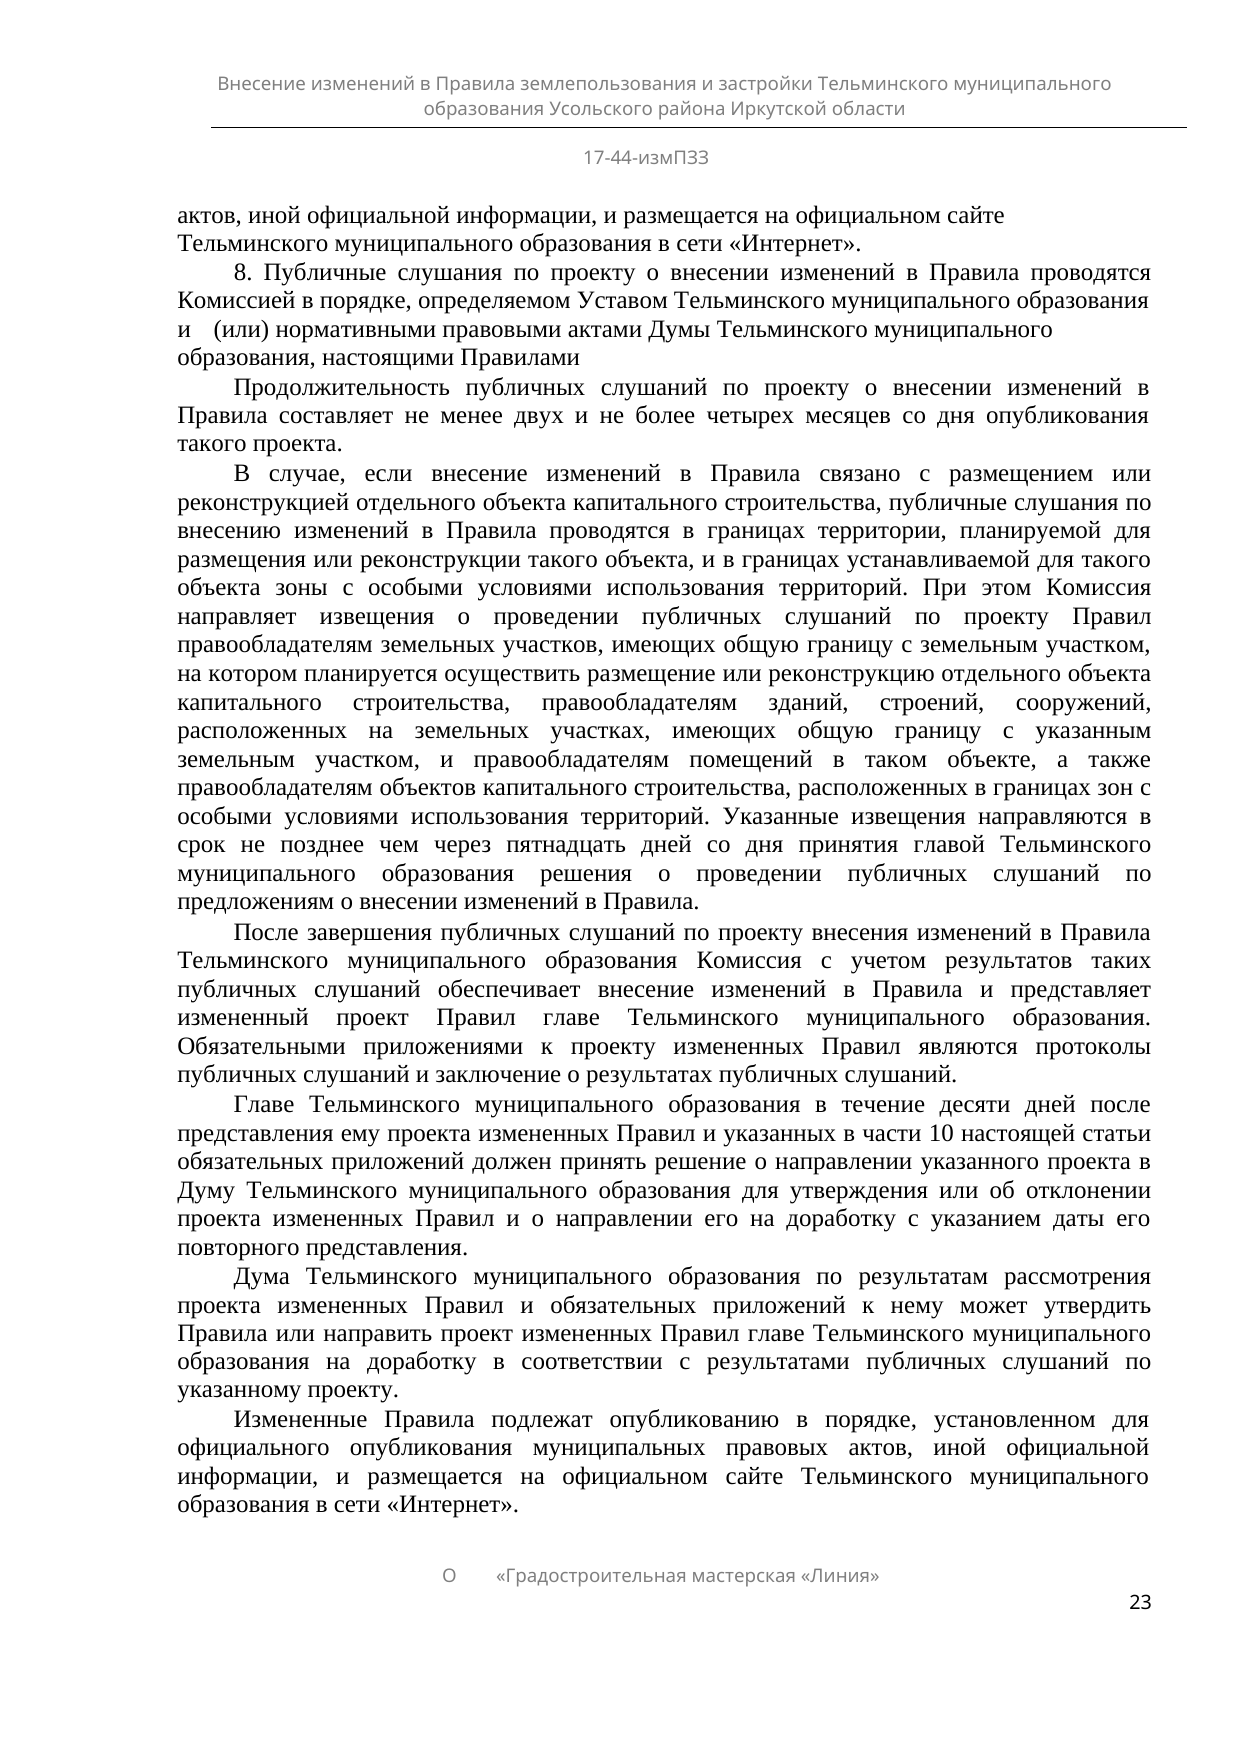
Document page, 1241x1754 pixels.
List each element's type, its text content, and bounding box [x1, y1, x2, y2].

text 17-44-измПЗЗ [150, 145, 1142, 170]
text После завершения публичных слушаний по проекту внесения изменений в Правила Тельминского муниципального образования Комиссия с учетом результатов таких публичных слушаний обеспечивает внесение изменений в Правила и представляет измененный проект Правил главе Тельминского муниципального образования. Обязательными приложениями к проекту измененных Правил являются протоколы публичных слушаний и заключение о результатах публичных слушаний. [177, 917, 1152, 1088]
text В случае, если внесение изменений в Правила связано с размещением или реконструкцией отдельного объекта капитального строительства, публичные слушания по внесению изменений в Правила проводятся в границах территории, планируемой для размещения или реконструкции такого объекта, и в границах устанавливаемой для такого объекта зоны с особыми условиями использования территорий. При этом Комиссия направляет извещения о проведении публичных слушаний по проекту Правил правообладателям земельных участков, имеющих общую границу с земельным участком, на котором планируется осуществить размещение или реконструкцию отдельного объекта капитального строительства, правообладателям зданий, строений, сооружений, расположенных на земельных участках, имеющих общую границу с указанным земельным участком, и правообладателям помещений в таком объекте, а также правообладателям объектов капитального строительства, расположенных в границах зон с особыми условиями использования территорий. Указанные извещения направляются в срок не позднее чем через пятнадцать дней со дня принятия главой Тельминского муниципального образования решения о проведении публичных слушаний по предложениям о внесении изменений в Правила. [177, 459, 1152, 915]
list Публичные слушания по проекту о внесении изменений в Правила проводятся Комиссией в порядке, определяемом Уставом Тельминского муниципального образования [177, 258, 1152, 314]
text актов, иной официальной информации, и размещается на официальном сайте Тельминского муниципального образования в сети «Интернет». [177, 201, 1152, 257]
text 23 [1129, 1588, 1152, 1615]
list «Градостроительная мастерская «Линия» [442, 1562, 1152, 1588]
text Измененные Правила подлежат опубликованию в порядке, установленном для официального опубликования муниципальных правовых актов, иной официальной информации, и размещается на официальном сайте Тельминского муниципального образования в сети «Интернет». [177, 1405, 1150, 1518]
list (или) нормативными правовыми актами Думы Тельминского муниципального образования, настоящими Правилами [177, 316, 1152, 371]
text Главе Тельминского муниципального образования в течение десяти дней после представления ему проекта измененных Правил и указанных в части 10 настоящей статьи обязательных приложений должен принять решение о направлении указанного проекта в Думу Тельминского муниципального образования для утверждения или об отклонении проекта измененных Правил и о направлении его на доработку с указанием даты его повторного представления. [177, 1090, 1152, 1261]
text Дума Тельминского муниципального образования по результатам рассмотрения проекта измененных Правил и обязательных приложений к нему может утвердить Правила или направить проект измененных Правил главе Тельминского муниципального образования на доработку в соответствии с результатами публичных слушаний по указанному проекту. [177, 1262, 1152, 1403]
text Продолжительность публичных слушаний по проекту о внесении изменений в Правила составляет не менее двух и не более четырех месяцев со дня опубликования такого проекта. [177, 373, 1150, 457]
text Внесение изменений в Правила землепользования и застройки Тельминского муниципального образования Усольского района Иркутской области [177, 71, 1152, 121]
